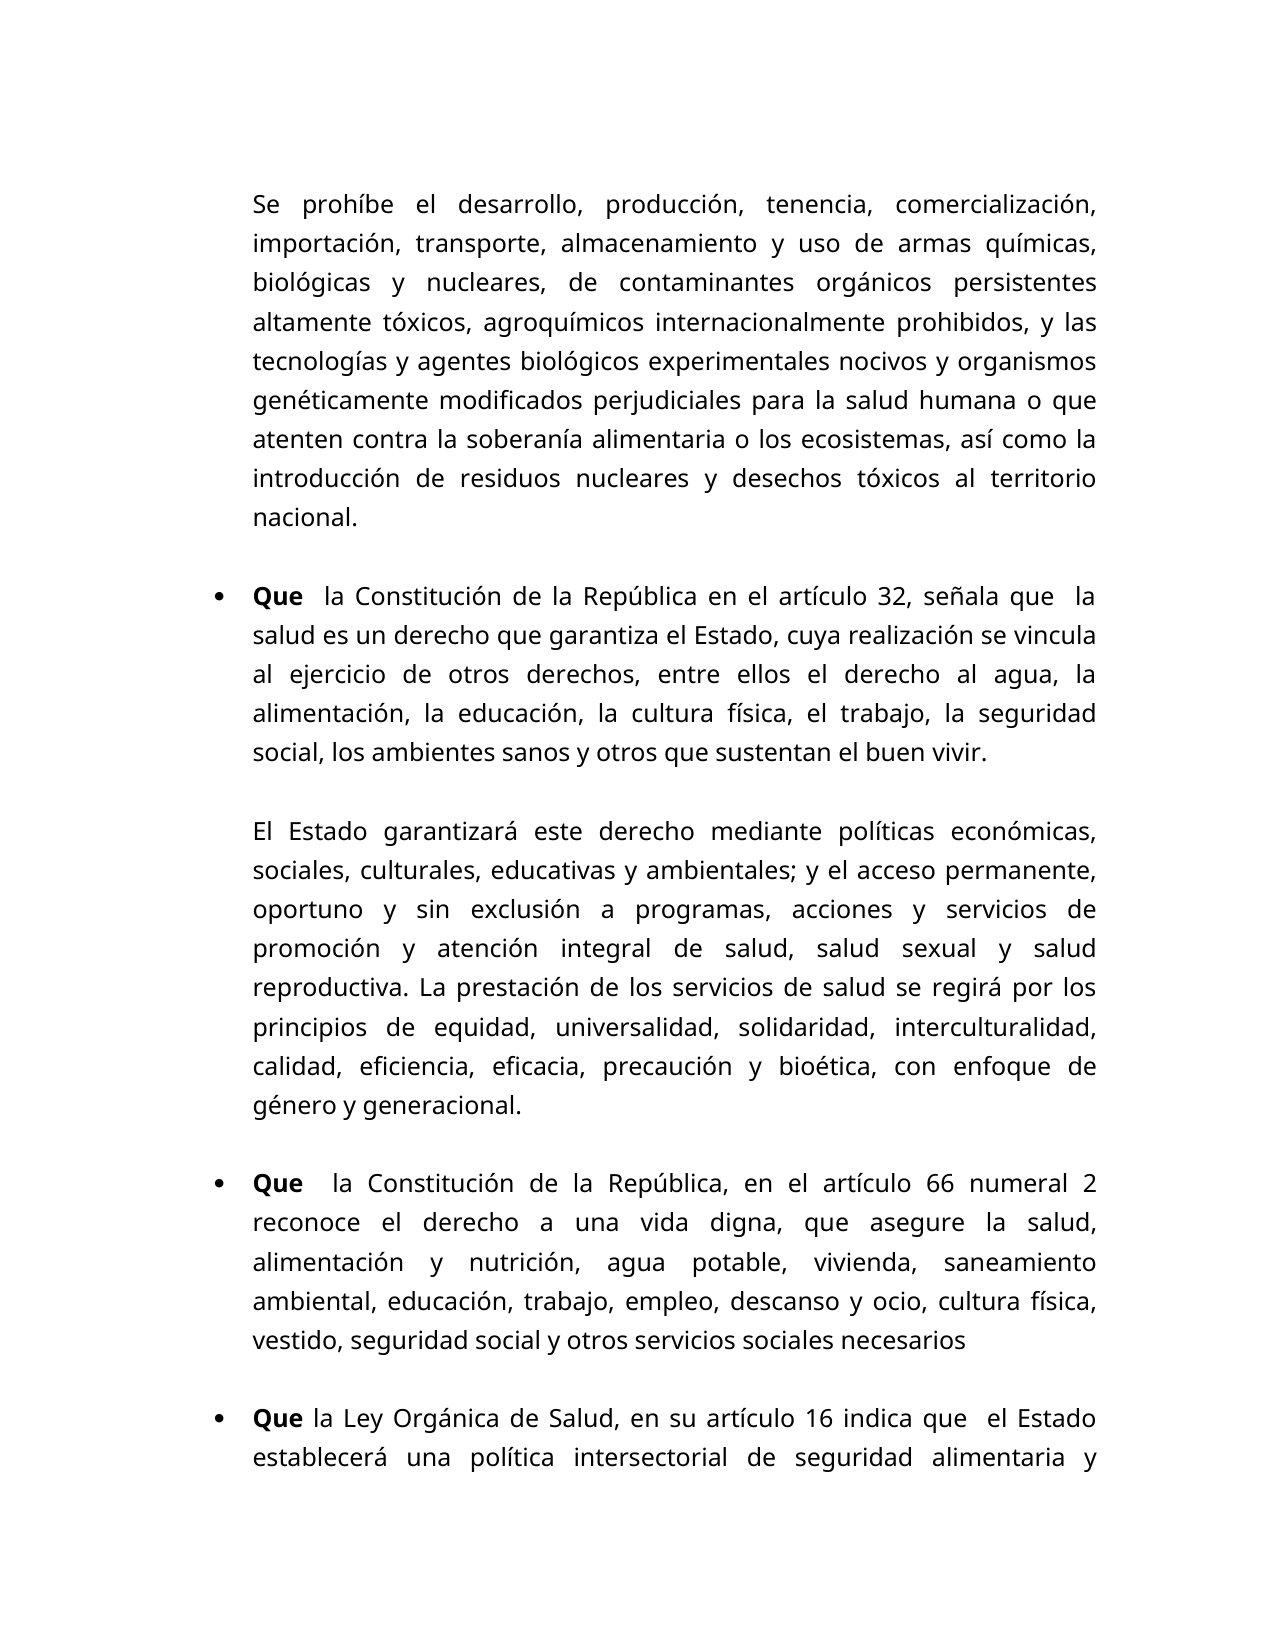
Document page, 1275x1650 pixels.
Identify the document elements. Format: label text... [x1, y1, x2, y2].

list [215, 1401, 1098, 1474]
list Que la Constitución de la República en el artículo 32, señala que la salud es un derecho que garantiza el Estado, cuya realización se vincula al ejercicio de otros derechos, entre ellos el derecho al agua, la alimentación, la educación, la cultura física, el trabajo, la seguridad social, los ambientes sanos y otros que sustentan el buen vivir. [215, 578, 1098, 769]
list Que la Constitución de la República, en el artículo 66 numeral 2 reconoce el derecho a una vida digna, que asegure la salud, alimentación y nutrición, agua potable, vivienda, saneamiento ambiental, educación, trabajo, empleo, descanso y ocio, cultura física, vestido, seguridad social y otros servicios sociales necesarios [215, 1166, 1098, 1357]
list Se prohíbe el desarrollo, producción, tenencia, comercialización, importación, transporte, almacenamiento y uso de armas químicas, biológicas y nucleares, de contaminantes orgánicos persistentes altamente tóxicos, agroquímicos internacionalmente prohibidos, y las tecnologías y agentes biológicos experimentales nocivos y organismos genéticamente modificados perjudiciales para la salud humana o que atenten contra la soberanía alimentaria o los ecosistemas, así como la introducción de residuos nucleares y desechos tóxicos al territorio nacional. [252, 187, 1098, 534]
list El Estado garantizará este derecho mediante políticas económicas, sociales, culturales, educativas y ambientales; y el acceso permanente, oportuno y sin exclusión a programas, acciones y servicios de promoción y atención integral de salud, salud sexual y salud reproductiva. La prestación de los servicios de salud se regirá por los principios de equidad, universalidad, solidaridad, interculturalidad, calidad, eficiencia, eficacia, precaución y bioética, con enfoque de género y generacional. [252, 813, 1098, 1122]
